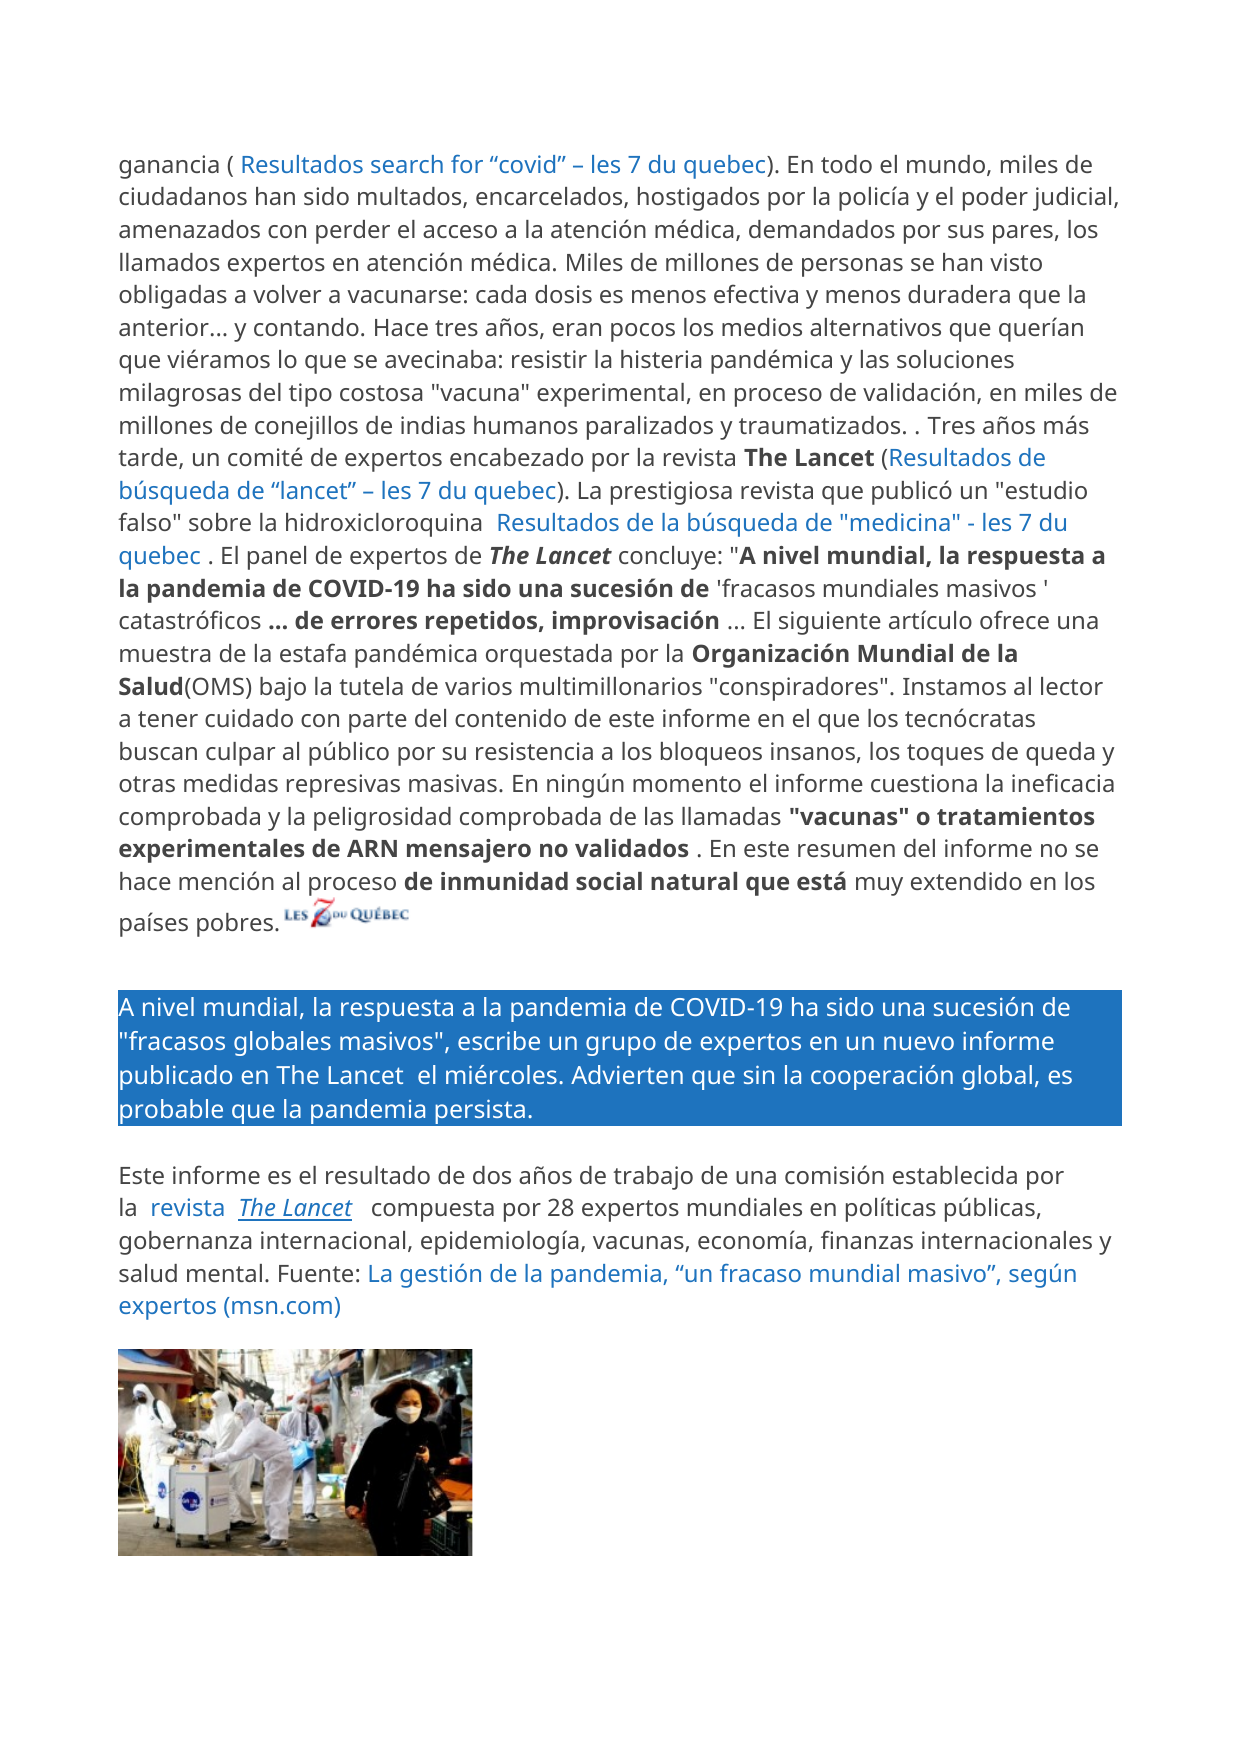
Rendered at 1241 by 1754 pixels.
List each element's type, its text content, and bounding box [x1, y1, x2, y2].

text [118, 148, 1122, 939]
text Este informe es el resultado de dos años de trabajo de una comisión establecida por la revista The Lancet compuesta por 28 expertos mundiales en políticas públicas, gobernanza internacional, epidemiología, vacunas, economía, finanzas internacionales y salud mental. Fuente: La gestión de la pandemia, “un fracaso mundial masivo”, según expertos (msn.com) [118, 1158, 1122, 1322]
picture [280, 897, 412, 932]
picture [118, 1349, 473, 1556]
text A nivel mundial, la respuesta a la pandemia de COVID-19 ha sido una sucesión de "fracasos globales masivos", escribe un grupo de expertos en un nuevo informe publicado en The Lancet el miércoles. Advierten que sin la cooperación global, es probable que la pandemia persista. [118, 990, 1122, 1126]
